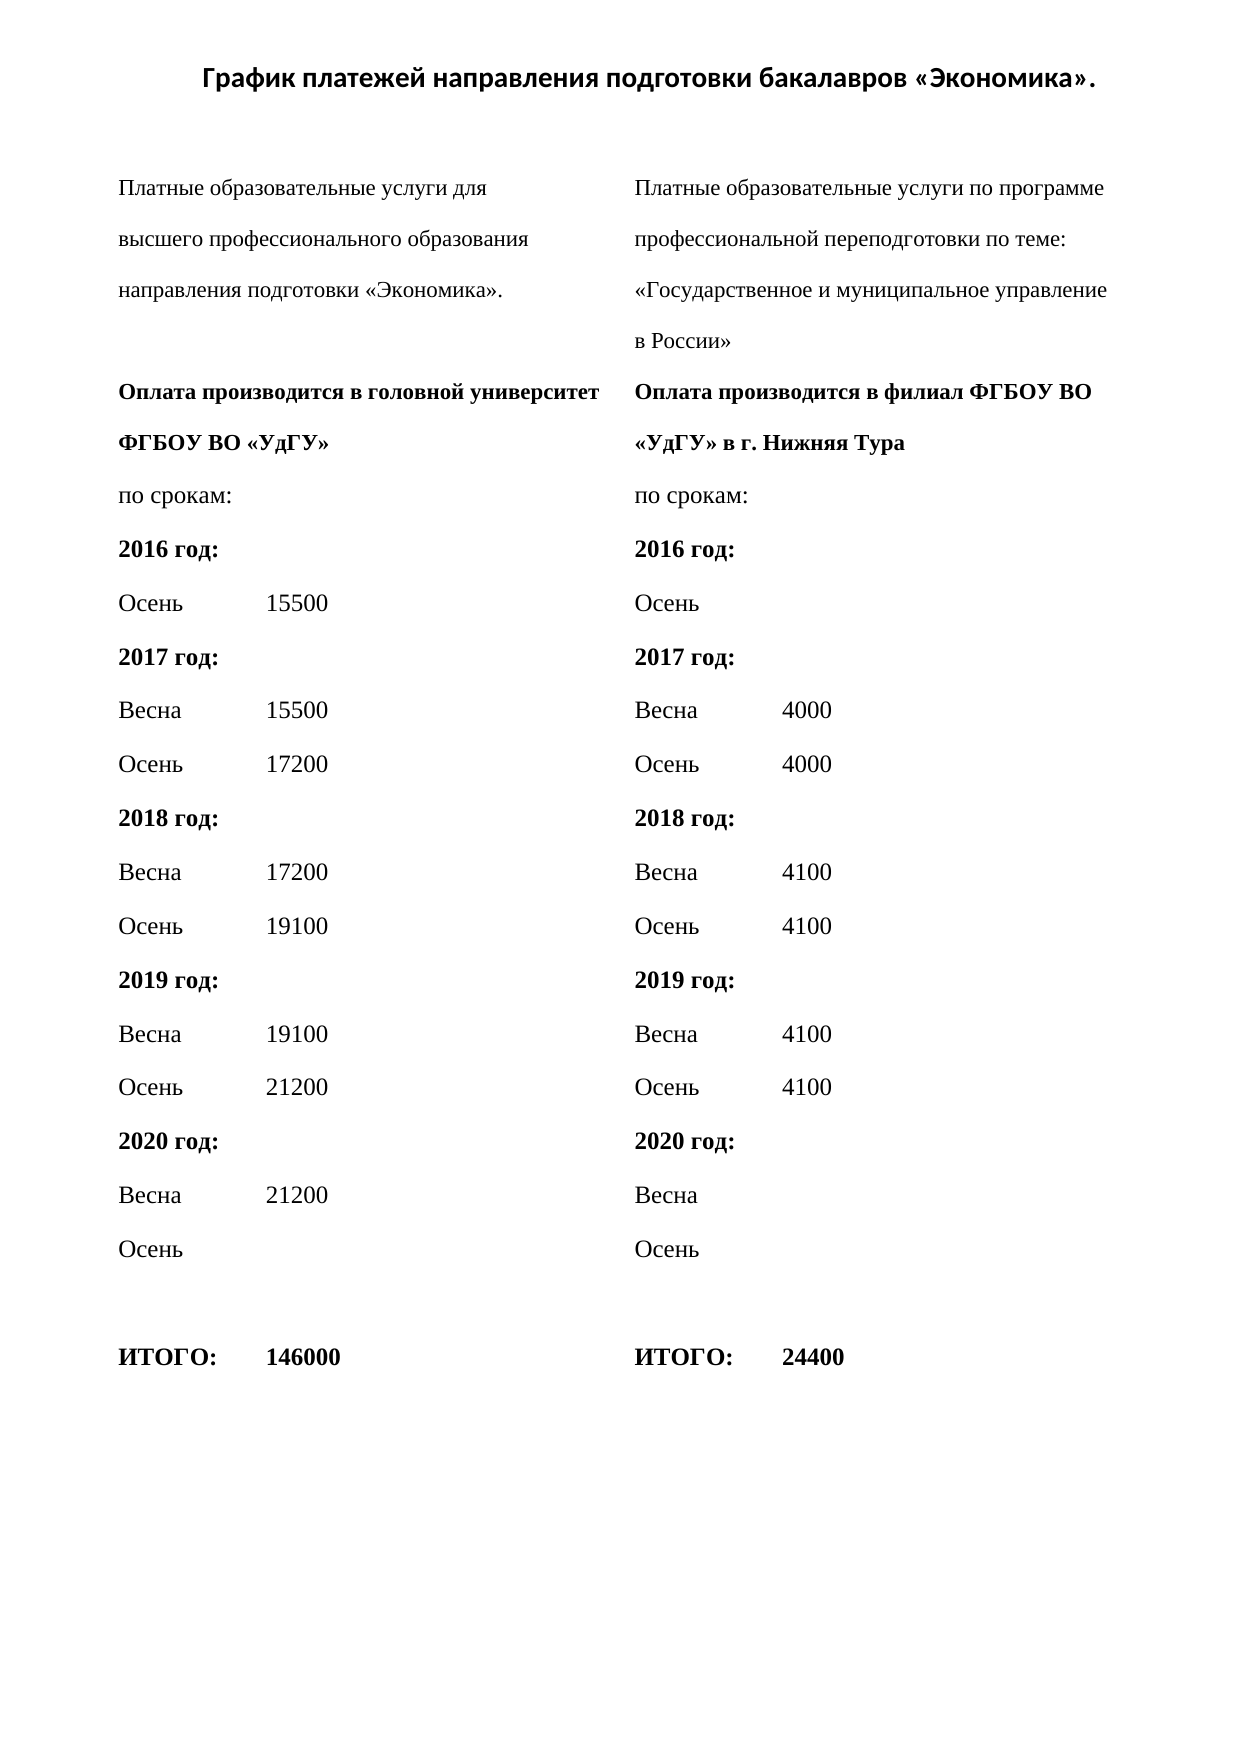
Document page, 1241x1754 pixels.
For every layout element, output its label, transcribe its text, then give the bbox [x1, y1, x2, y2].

text 2018 год: 2018 год: [118, 803, 1181, 832]
text Осень 17200 Осень 4000 [118, 749, 1181, 778]
text Оплата производится в головной университет Оплата производится в филиал ФГБОУ ВО [118, 378, 1181, 404]
text ФГБОУ ВО «УдГУ» «УдГУ» в г. Нижняя Тура [118, 429, 1181, 455]
text График платежей направления подготовки бакалавров «Экономика». [118, 59, 1181, 95]
text высшего профессионального образования профессиональной переподготовки по теме: [118, 225, 1181, 251]
text 2020 год: 2020 год: [118, 1126, 1181, 1155]
text направления подготовки «Экономика». «Государственное и муниципальное управление [118, 276, 1181, 302]
text в России» [561, 327, 1181, 353]
text ИТОГО: 146000 ИТОГО: 24400 [118, 1342, 1181, 1371]
text 2016 год: 2016 год: [118, 534, 1181, 563]
text Осень 15500 Осень [118, 588, 1181, 617]
text Осень 19100 Осень 4100 [118, 911, 1181, 940]
text Весна 21200 Весна [118, 1180, 1181, 1209]
text по срокам: по срокам: [118, 480, 1181, 509]
text Осень 21200 Осень 4100 [118, 1072, 1181, 1101]
text Весна 17200 Весна 4100 [118, 857, 1181, 886]
text Весна 19100 Весна 4100 [118, 1019, 1181, 1047]
text 2019 год: 2019 год: [118, 965, 1181, 993]
text Платные образовательные услуги для Платные образовательные услуги по программе [118, 174, 1181, 200]
text 2017 год: 2017 год: [118, 642, 1181, 670]
text Осень Осень [118, 1234, 1181, 1263]
text Весна 15500 Весна 4000 [118, 696, 1181, 724]
